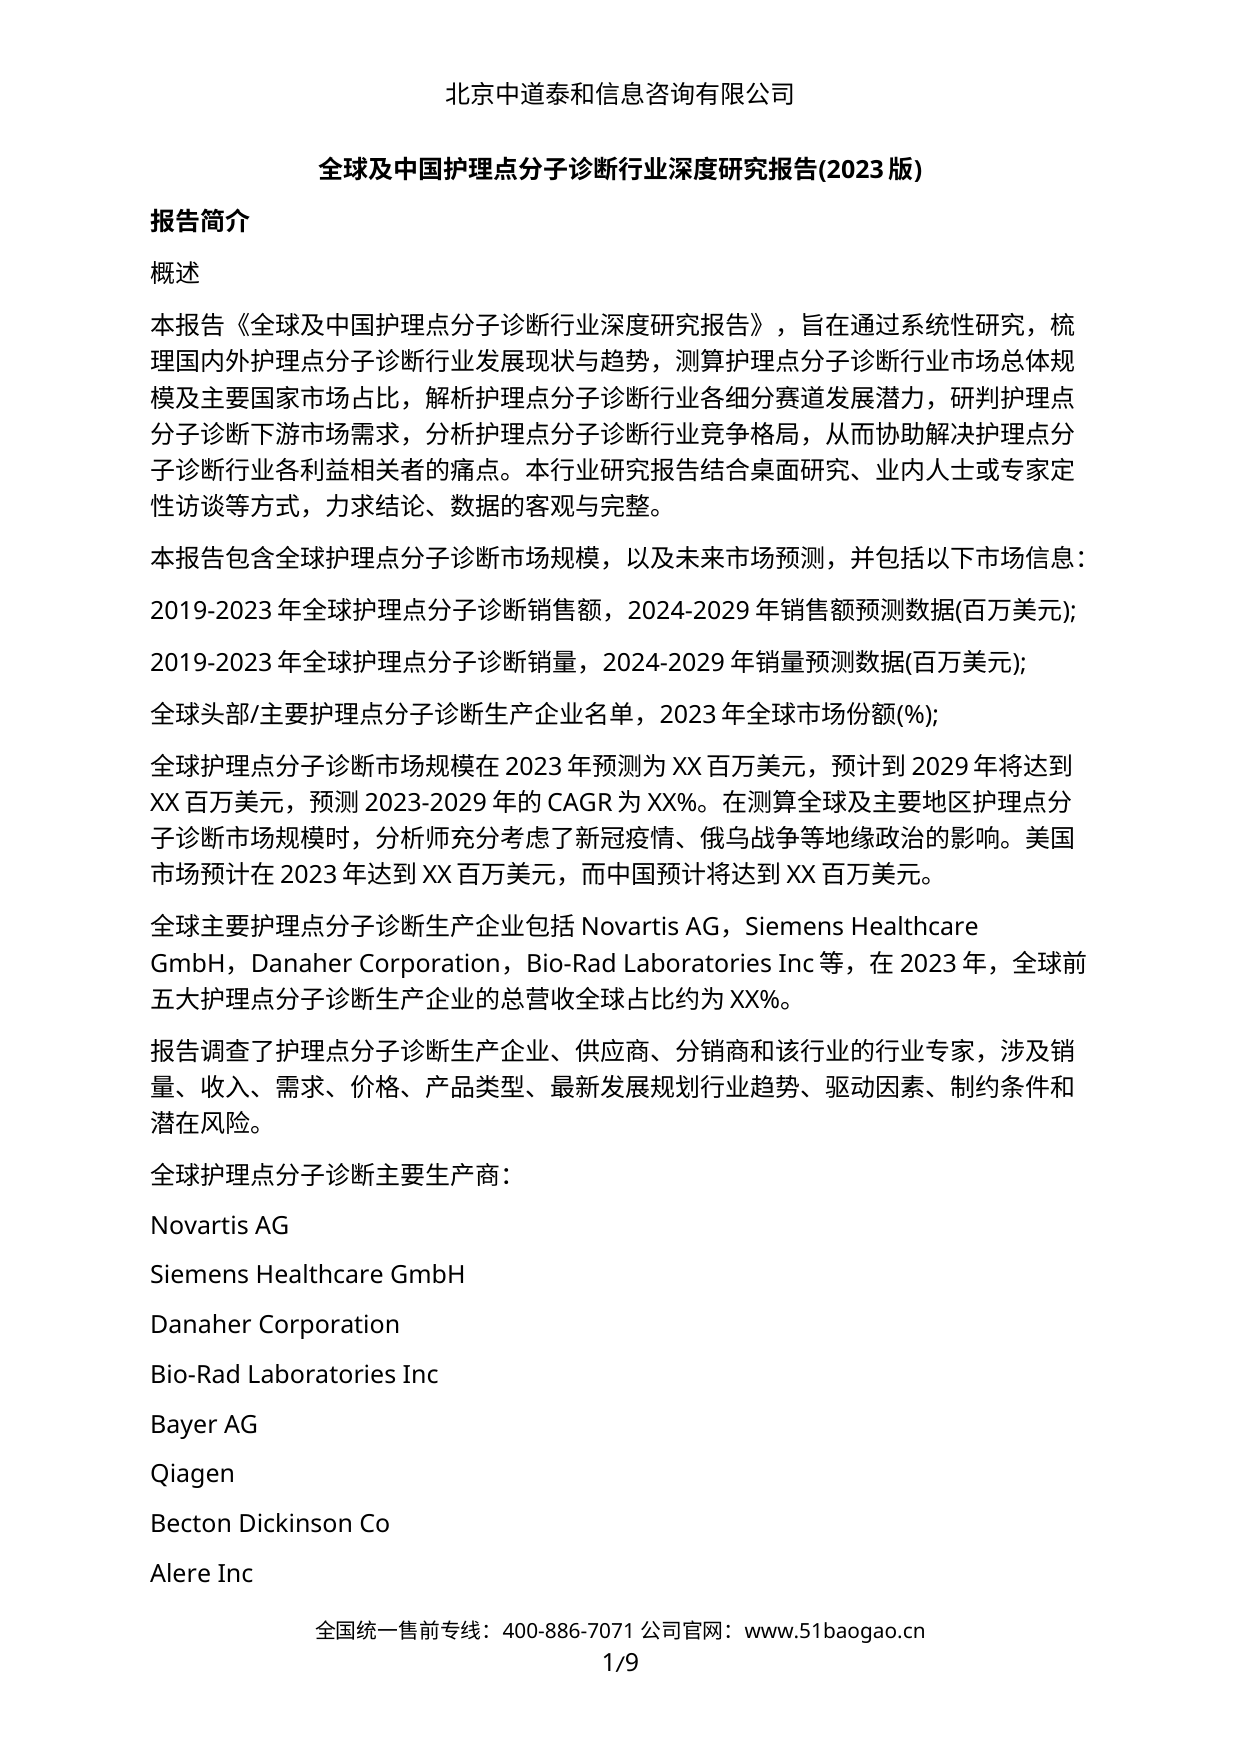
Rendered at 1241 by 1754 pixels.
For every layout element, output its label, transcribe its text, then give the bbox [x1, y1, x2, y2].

text 本报告《全球及中国护理点分子诊断行业深度研究报告》，旨在通过系统性研究，梳理国内外护理点分子诊断行业发展现状与趋势，测算护理点分子诊断行业市场总体规模及主要国家市场占比，解析护理点分子诊断行业各细分赛道发展潜力，研判护理点分子诊断下游市场需求，分析护理点分子诊断行业竞争格局，从而协助解决护理点分子诊断行业各利益相关者的痛点。本行业研究报告结合桌面研究、业内人士或专家定性访谈等方式，力求结论、数据的客观与完整。 [150, 306, 1090, 523]
text Bio-Rad Laboratories Inc [150, 1357, 1090, 1391]
text Alere Inc [150, 1555, 1090, 1589]
text 2019-2023年全球护理点分子诊断销量，2024-2029年销量预测数据(百万美元); [150, 642, 1090, 679]
text 全球主要护理点分子诊断生产企业包括 Novartis AG，Siemens Healthcare GmbH，Danaher Corporation，Bio-Rad Laboratories Inc等，在2023年，全球前五大护理点分子诊断生产企业的总营收全球占比约为XX%。 [150, 907, 1090, 1016]
text 报告简介 [150, 202, 1090, 238]
text 报告调查了护理点分子诊断生产企业、供应商、分销商和该行业的行业专家，涉及销量、收入、需求、价格、产品类型、最新发展规划行业趋势、驱动因素、制约条件和潜在风险。 [150, 1031, 1090, 1140]
text 全球护理点分子诊断市场规模在2023年预测为XX百万美元，预计到2029年将达到XX百万美元，预测2023-2029年的CAGR为XX%。在测算全球及主要地区护理点分子诊断市场规模时，分析师充分考虑了新冠疫情、俄乌战争等地缘政治的影响。美国市场预计在2023年达到XX百万美元，而中国预计将达到XX百万美元。 [150, 746, 1090, 891]
text Becton Dickinson Co [150, 1506, 1090, 1540]
text 2019-2023年全球护理点分子诊断销售额，2024-2029年销售额预测数据(百万美元); [150, 591, 1090, 627]
text 全球头部/主要护理点分子诊断生产企业名单，2023年全球市场份额(%); [150, 694, 1090, 731]
text Novartis AG [150, 1207, 1090, 1242]
text 全球及中国护理点分子诊断行业深度研究报告(2023版) [150, 150, 1090, 186]
text Siemens Healthcare GmbH [150, 1257, 1090, 1291]
text 全球护理点分子诊断主要生产商： [150, 1156, 1090, 1192]
text 概述 [150, 254, 1090, 290]
text Qiagen [150, 1456, 1090, 1490]
text Danaher Corporation [150, 1307, 1090, 1341]
text 本报告包含全球护理点分子诊断市场规模，以及未来市场预测，并包括以下市场信息： [150, 539, 1090, 575]
text Bayer AG [150, 1406, 1090, 1440]
